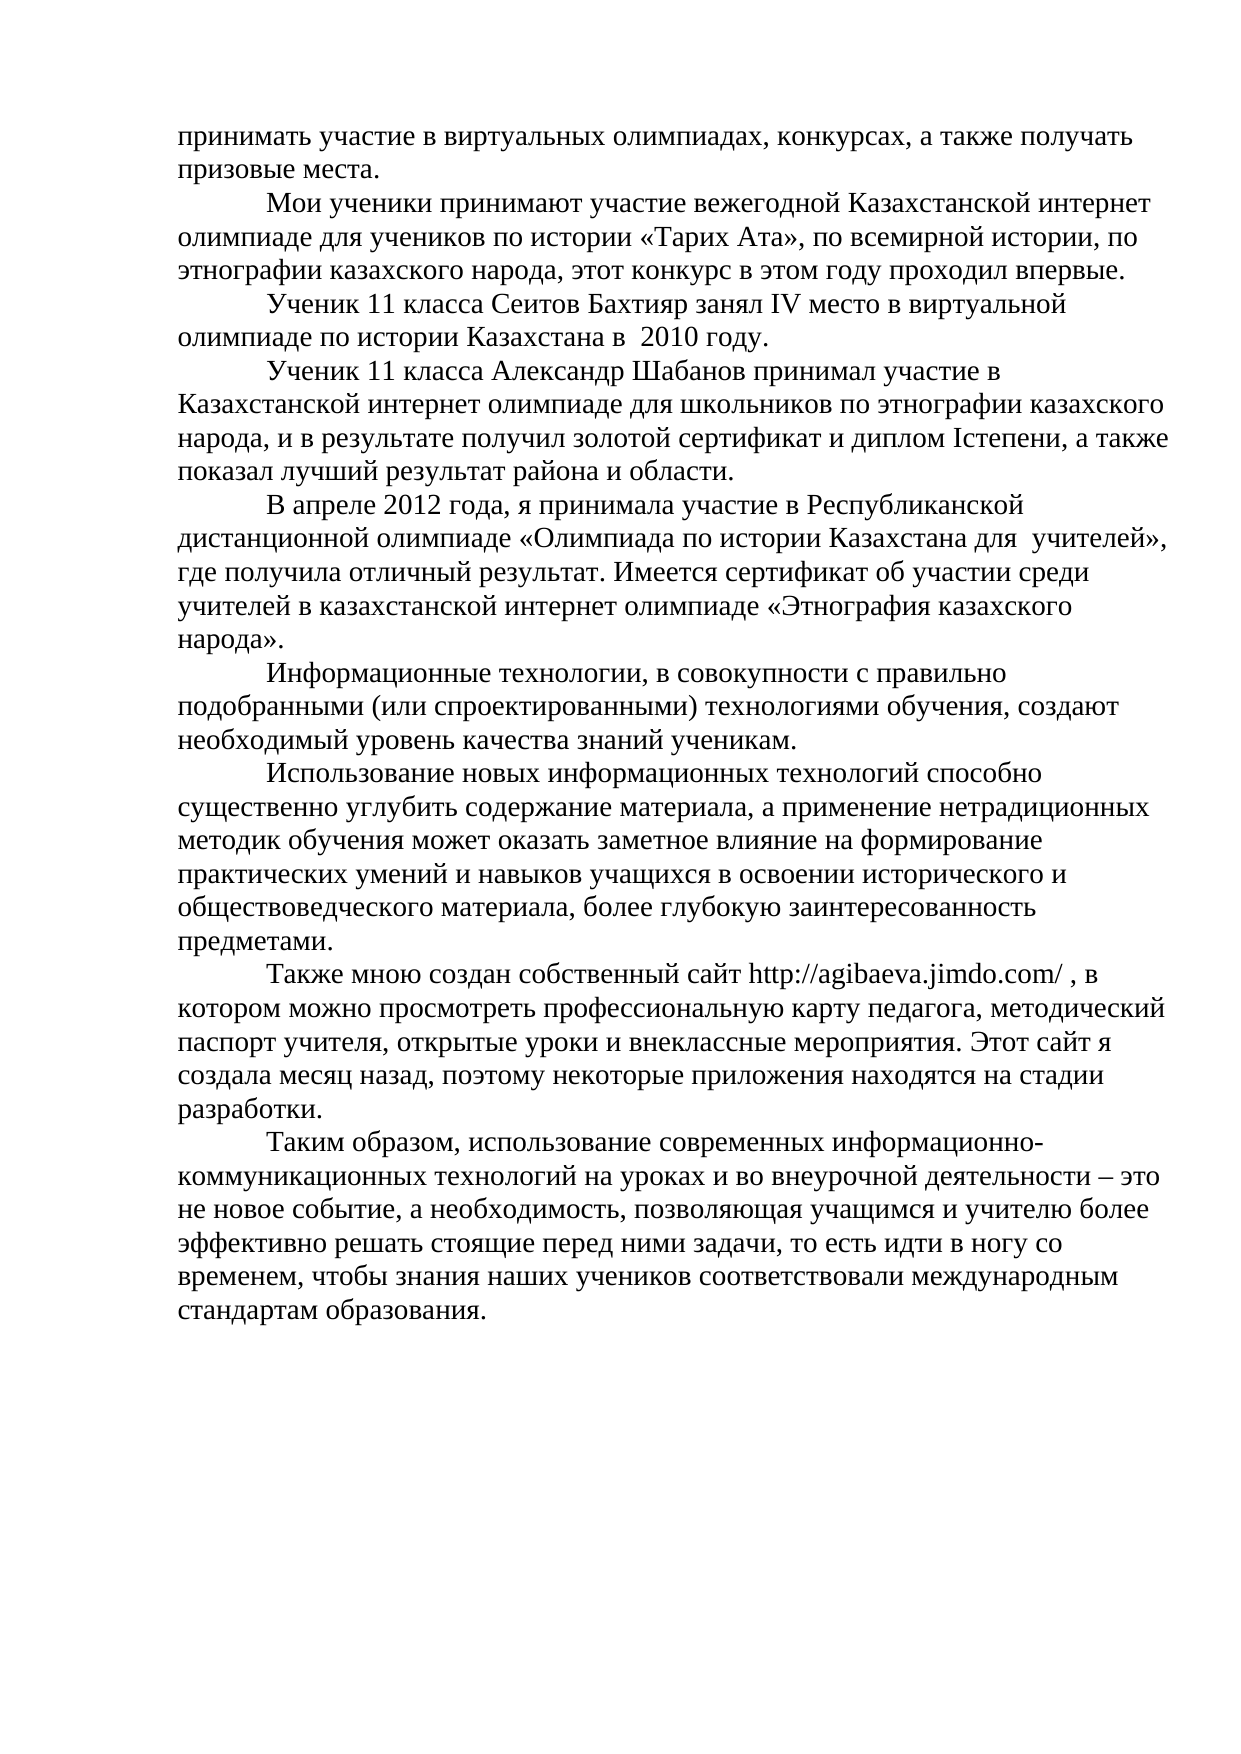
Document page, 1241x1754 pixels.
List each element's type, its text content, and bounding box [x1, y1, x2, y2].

text Также мною создан собственный сайт http://agibaeva.jimdo.com/ , в котором можно просмотреть профессиональную карту педагога, методический паспорт учителя, открытые уроки и внеклассные мероприятия. Этот сайт я создала месяц назад, поэтому некоторые приложения находятся на стадии разработки. [177, 957, 1181, 1124]
text Мои ученики принимают участие вежегодной Казахстанской интернет олимпиаде для учеников по истории «Тарих Ата», по всемирной истории, по этнографии казахского народа, этот конкурс в этом году проходил впервые. [177, 185, 1181, 286]
text Ученик 11 класса Сеитов Бахтияр занял IV место в виртуальной олимпиаде по истории Казахстана в 2010 году. [177, 286, 1181, 353]
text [177, 118, 1181, 185]
text Таким образом, использование современных информационно-коммуникационных технологий на уроках и во внеурочной деятельности – это не новое событие, а необходимость, позволяющая учащимся и учителю более эффективно решать стоящие перед ними задачи, то есть идти в ногу со временем, чтобы знания наших учеников соответствовали международным стандартам образования. [177, 1124, 1181, 1326]
text Ученик 11 класса Александр Шабанов принимал участие в Казахстанской интернет олимпиаде для школьников по этнографии казахского народа, и в результате получил золотой сертификат и диплом Iстепени, а также показал лучший результат района и области. [177, 353, 1181, 487]
text Использование новых информационных технологий способно существенно углубить содержание материала, а применение нетрадиционных методик обучения может оказать заметное влияние на формирование практических умений и навыков учащихся в освоении исторического и обществоведческого материала, более глубокую заинтересованность предметами. [177, 755, 1181, 957]
text В апреле 2012 года, я принимала участие в Республиканской дистанционной олимпиаде «Олимпиада по истории Казахстана для учителей», где получила отличный результат. Имеется сертификат об участии среди учителей в казахстанской интернет олимпиаде «Этнография казахского народа». [177, 487, 1181, 655]
text Информационные технологии, в совокупности с правильно подобранными (или спроектированными) технологиями обучения, создают необходимый уровень качества знаний ученикам. [177, 655, 1181, 755]
